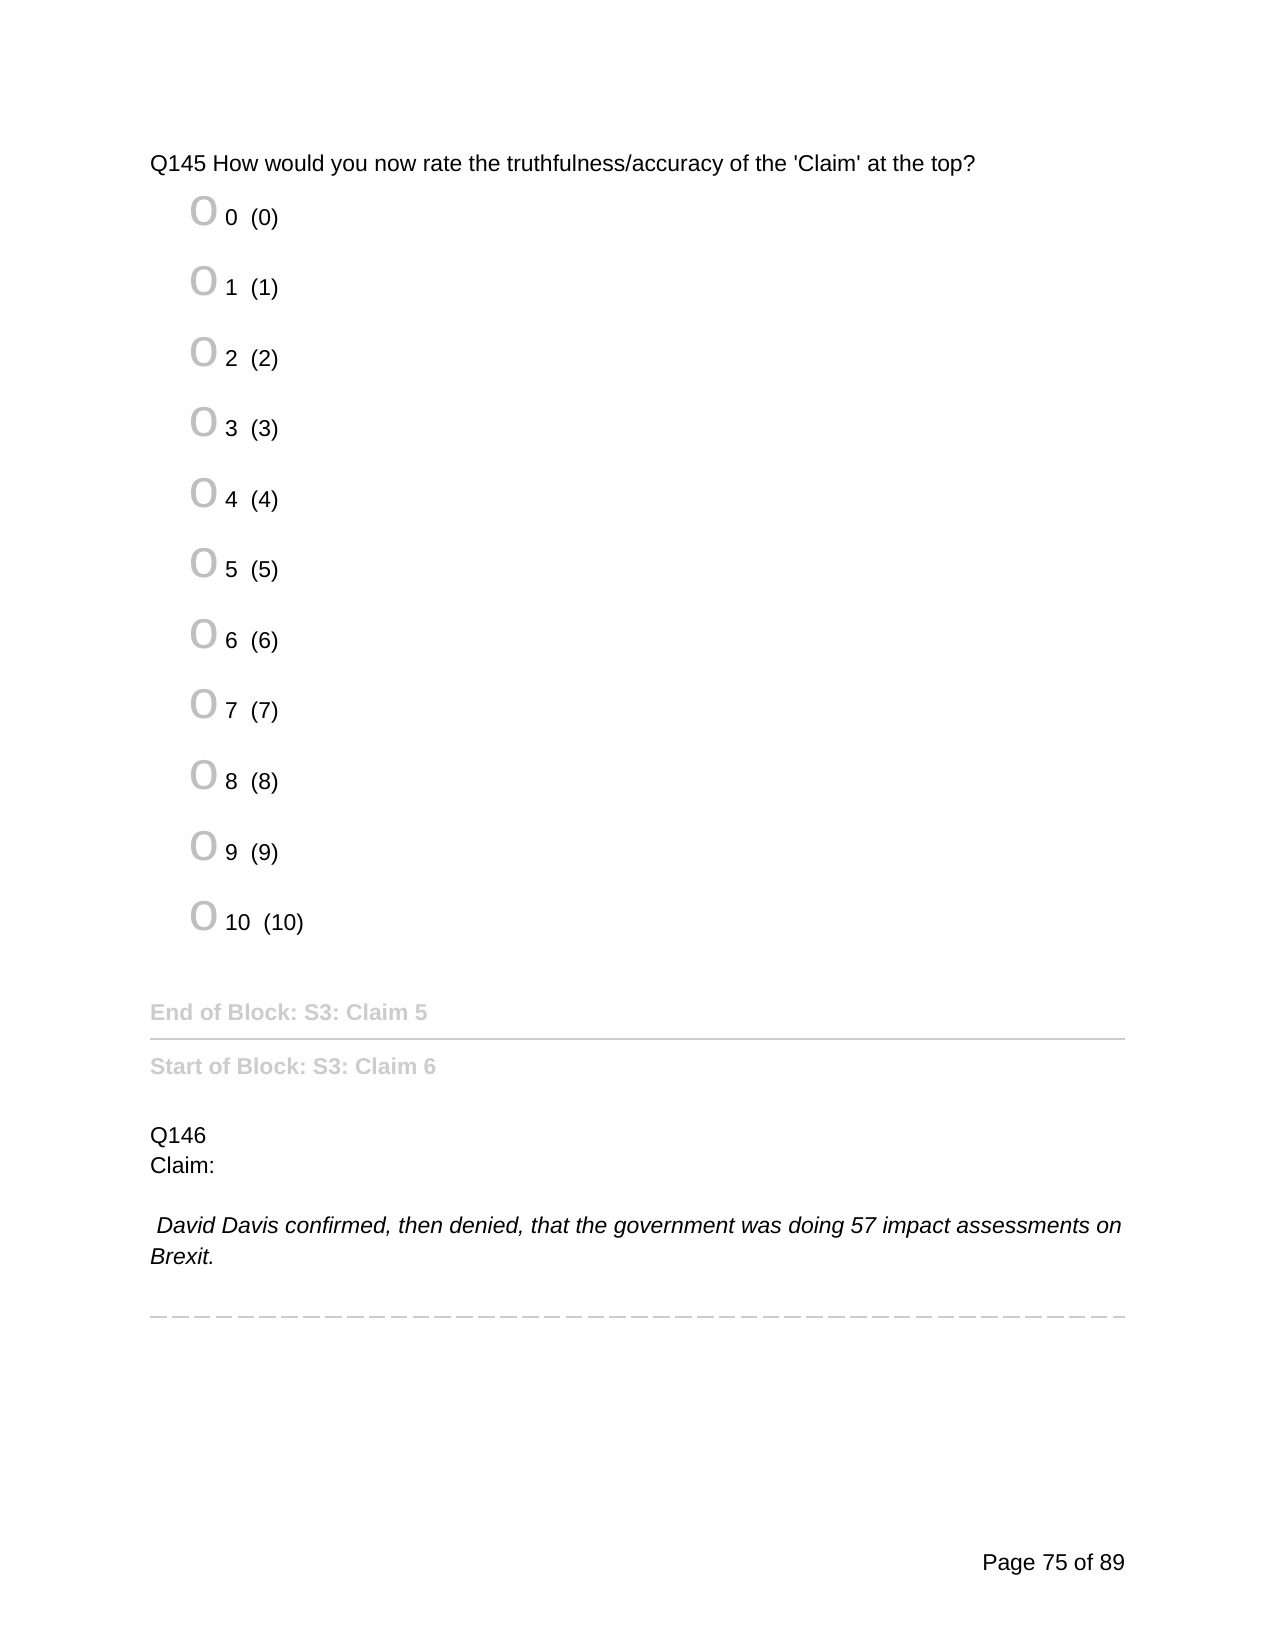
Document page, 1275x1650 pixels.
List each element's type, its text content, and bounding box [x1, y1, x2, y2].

list 5 (5) [187, 533, 1125, 594]
list 10 (10) [187, 885, 1125, 947]
list 3 (3) [187, 392, 1125, 453]
list 6 (6) [187, 603, 1125, 665]
text Start of Block: S3: Claim 6 [150, 1053, 1125, 1079]
text End of Block: S3: Claim 5 [150, 999, 1125, 1025]
list 9 (9) [187, 815, 1125, 876]
text Q145 How would you now rate the truthfulness/accuracy of the 'Claim' at the top? [150, 150, 1125, 176]
list 2 (2) [187, 321, 1125, 383]
list 0 (0) [187, 180, 1125, 242]
list 8 (8) [187, 744, 1125, 806]
list 4 (4) [187, 462, 1125, 524]
text Q146 Claim: David Davis confirmed, then denied, that the government was doing 57 impact assessments on Brexit. [150, 1122, 1125, 1269]
list 7 (7) [187, 674, 1125, 735]
list 1 (1) [187, 251, 1125, 312]
